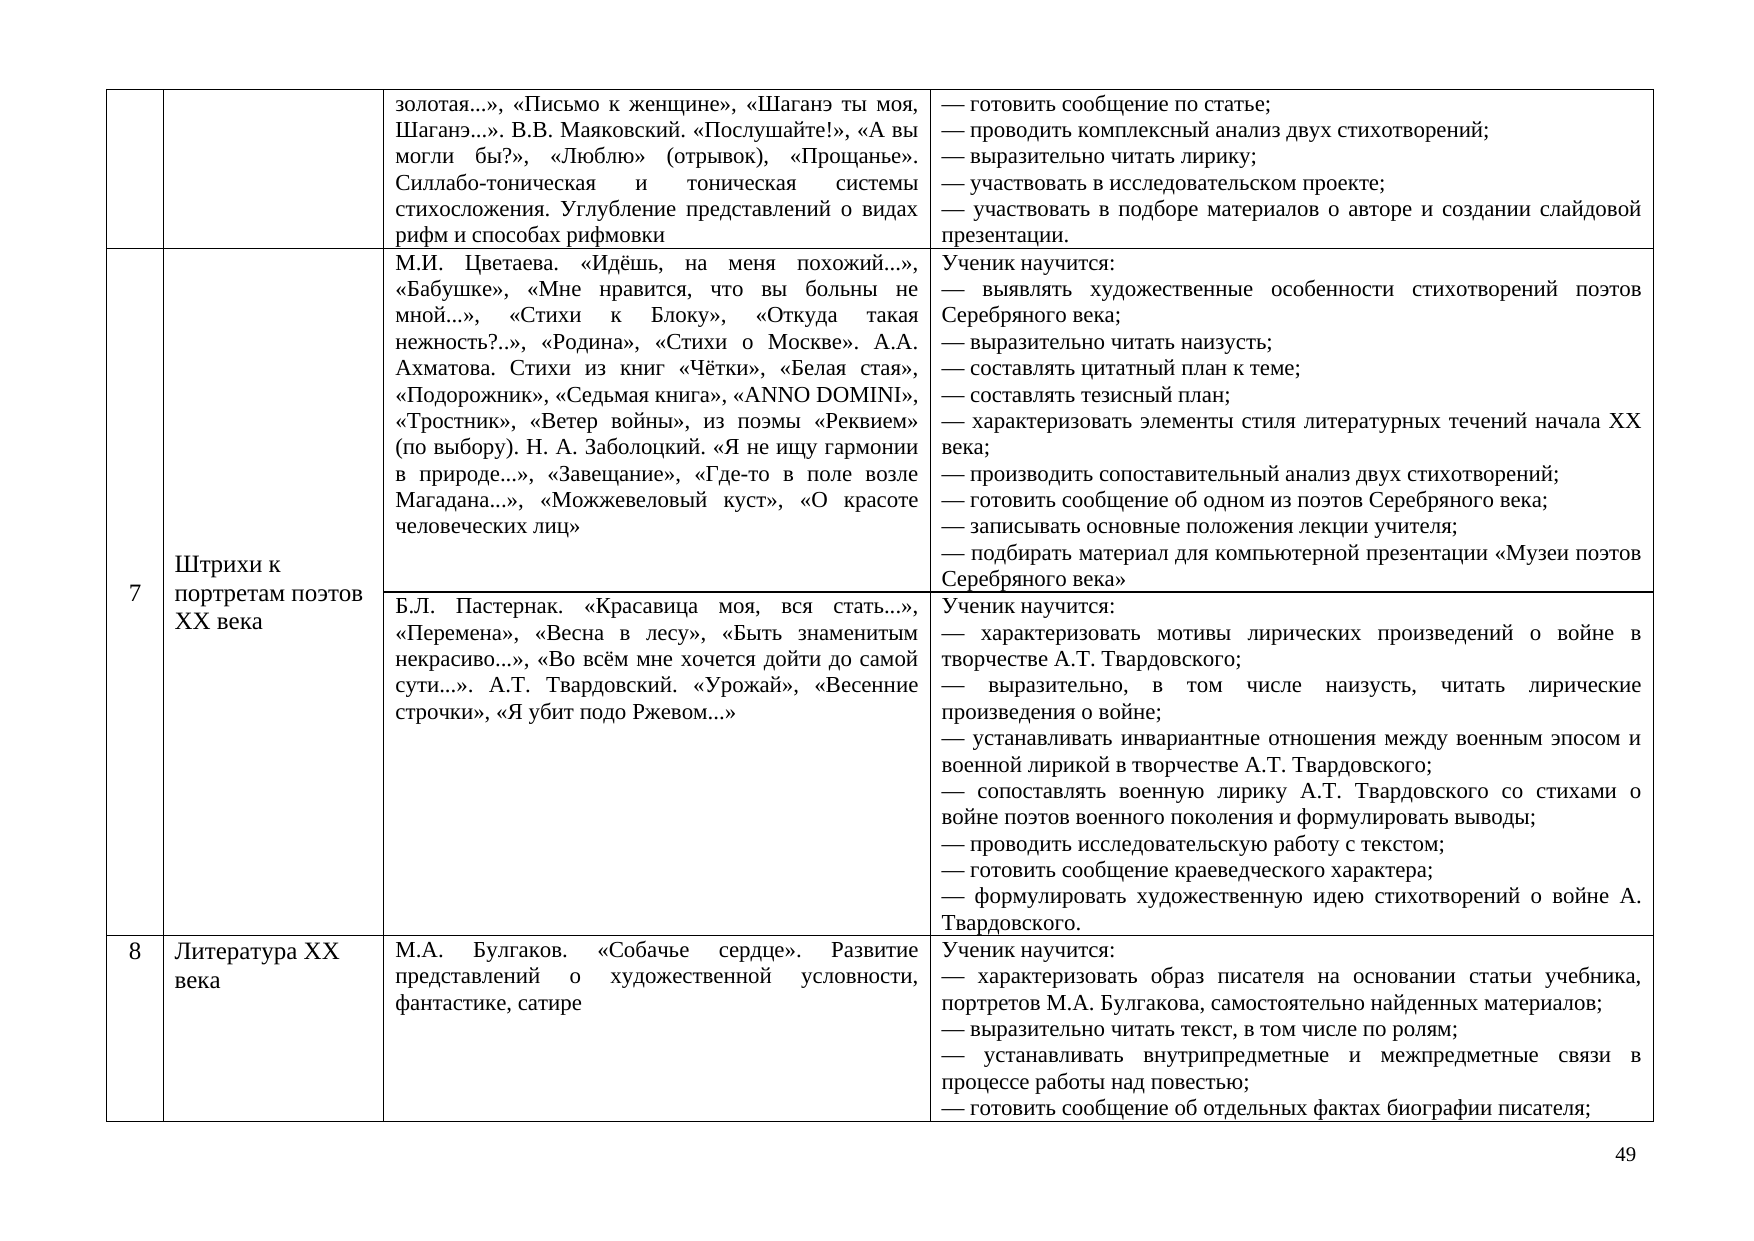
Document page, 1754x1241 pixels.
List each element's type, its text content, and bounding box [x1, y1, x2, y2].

table_cell 7 [107, 249, 163, 935]
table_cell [931, 936, 1653, 1121]
table_cell Литература XX века [164, 936, 383, 1121]
table_cell Штрихи к портретам поэтов XX века [164, 249, 383, 935]
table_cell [384, 90, 930, 248]
table_cell М.И. Цветаева. «Идёшь, на меня похожий...», «Бабушке», «Мне нравится, что вы больны не мной...», «Стихи к Блоку», «Откуда такая нежность?..», «Родина», «Стихи о Москве». А.А. Ахматова. Стихи из книг «Чётки», «Белая стая», «Подорожник», «Седьмая книга», «ANNO DOMINI», «Тростник», «Ветер войны», из поэмы «Реквием» (по выбору). Н. А. Заболоцкий. «Я не ищу гармонии в природе...», «Завещание», «Где-то в поле возле Магадана...», «Можжевеловый куст», «О красоте человеческих лиц» [384, 249, 930, 591]
table_cell Ученик научится: — характеризовать мотивы лирических произведений о войне в творчестве А.Т. Твардовского; — выразительно, в том числе наизусть, читать лирические произведения о войне; — устанавливать инвариантные отношения между военным эпосом и военной лирикой в творчестве А.Т. Твардовского; — сопоставлять военную лирику А.Т. Твардовского со стихами о войне поэтов военного поколения и формулировать выводы; — проводить исследовательскую работу с текстом; — готовить сообщение краеведческого характера; — формулировать художественную идею стихотворений о войне А. Твардовского. [931, 593, 1653, 935]
table_cell Б.Л. Пастернак. «Красавица моя, вся стать...», «Перемена», «Весна в лесу», «Быть знаменитым некрасиво...», «Во всём мне хочется дойти до самой сути...». А.Т. Твардовский. «Урожай», «Весенние строчки», «Я убит подо Ржевом...» [384, 593, 930, 935]
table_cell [931, 90, 1653, 248]
table_cell 8 [107, 936, 163, 1121]
table_cell Ученик научится: — выявлять художественные особенности стихотворений поэтов Серебряного века; — выразительно читать наизусть; — составлять цитатный план к теме; — составлять тезисный план; — характеризовать элементы стиля литературных течений начала ХХ века; — производить сопоставительный анализ двух стихотворений; — готовить сообщение об одном из поэтов Серебряного века; — записывать основные положения лекции учителя; — подбирать материал для компьютерной презентации «Музеи поэтов Серебряного века» [931, 249, 1653, 591]
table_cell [384, 936, 930, 1121]
table_cell 6 [107, 90, 163, 248]
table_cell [164, 90, 383, 248]
